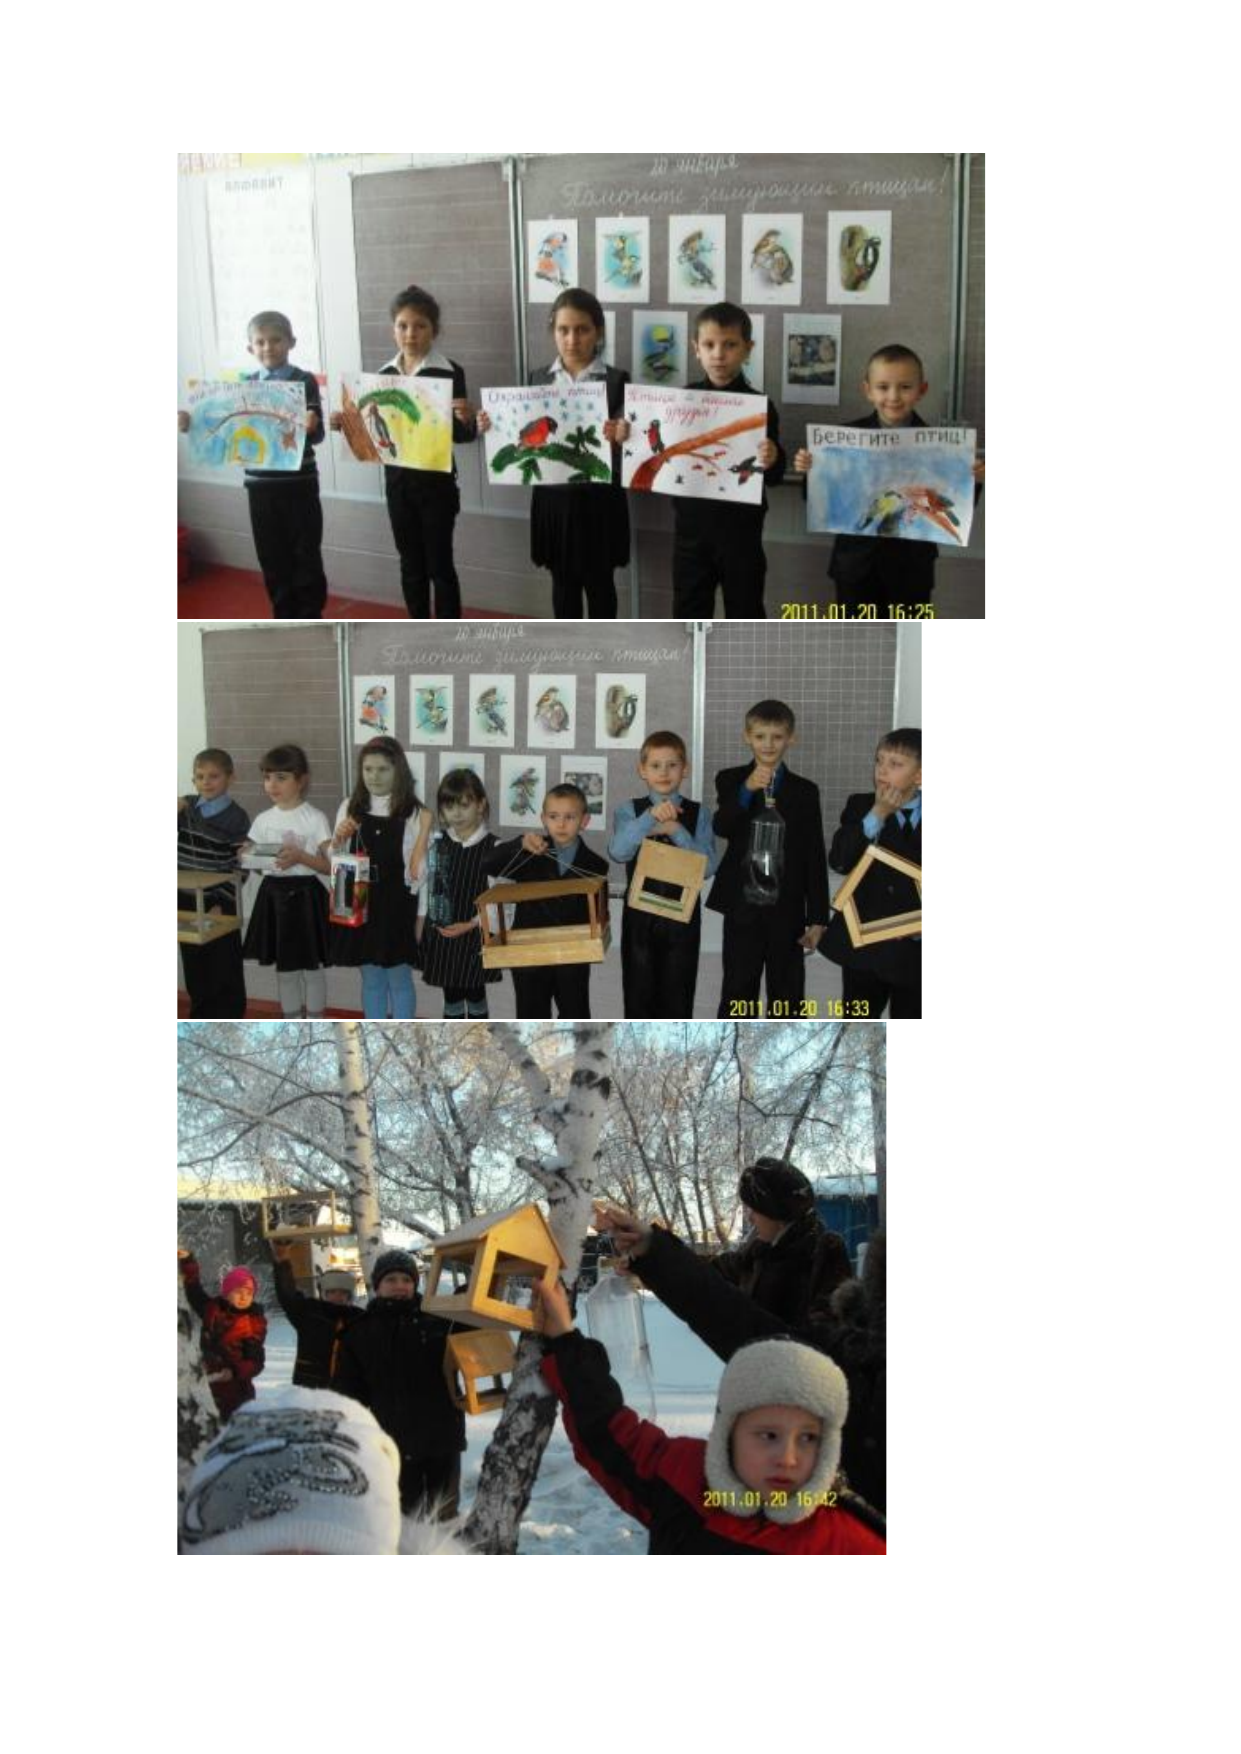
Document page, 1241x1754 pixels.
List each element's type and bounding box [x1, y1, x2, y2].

picture [177, 622, 922, 1019]
picture [177, 1022, 887, 1555]
picture [177, 153, 986, 619]
